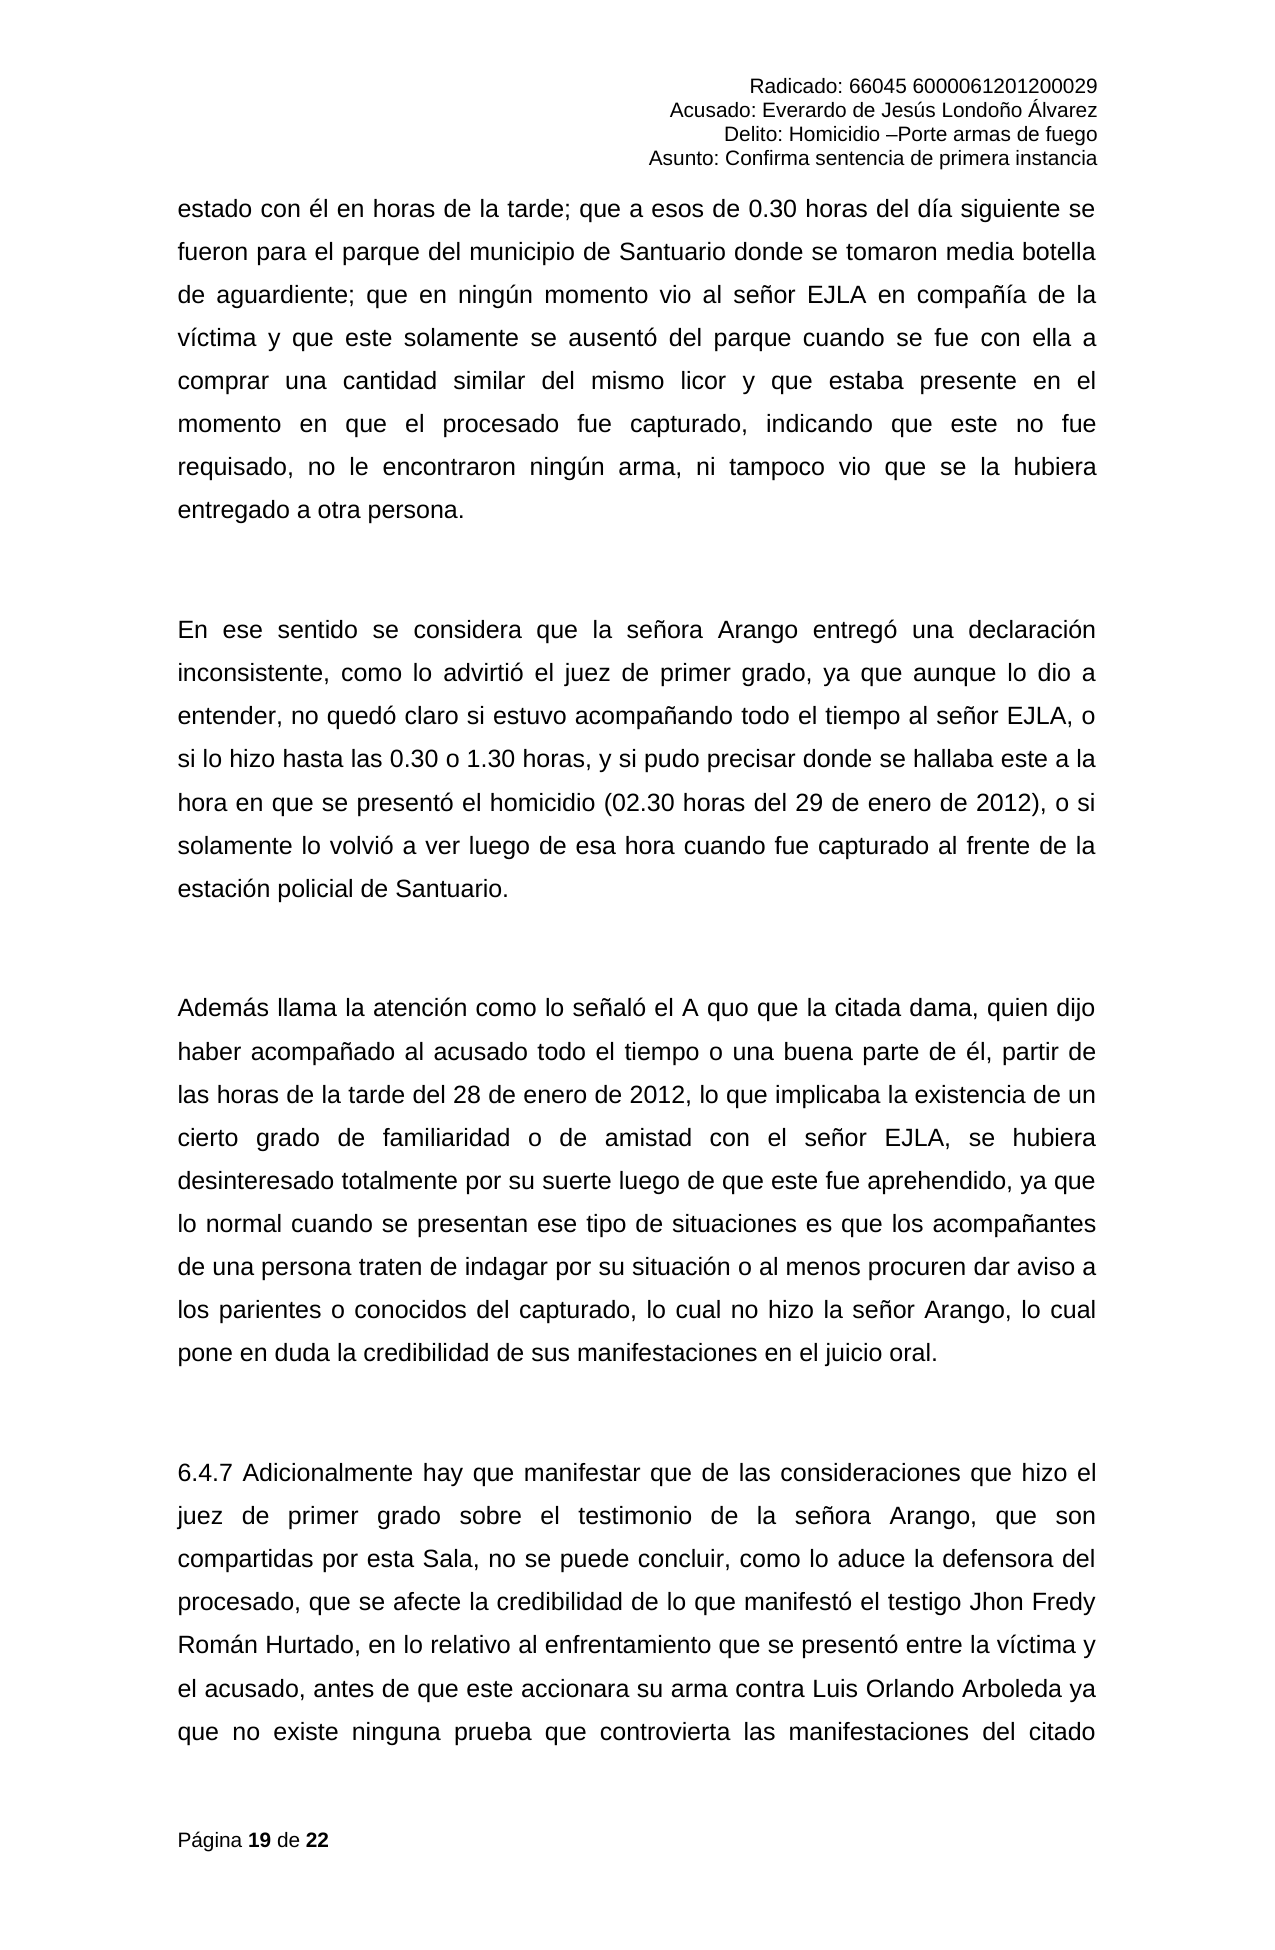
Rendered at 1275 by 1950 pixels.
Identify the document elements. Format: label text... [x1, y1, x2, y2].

text Además llama la atención como lo señaló el A quo que la citada dama, quien dijo haber acompañado al acusado todo el tiempo o una buena parte de él, partir de las horas de la tarde del 28 de enero de 2012, lo que implicaba la existencia de un cierto grado de familiaridad o de amistad con el señor EJLA, se hubiera desinteresado totalmente por su suerte luego de que este fue aprehendido, ya que lo normal cuando se presentan ese tipo de situaciones es que los acompañantes de una persona traten de indagar por su situación o al menos procuren dar aviso a los parientes o conocidos del capturado, lo cual no hizo la señor Arango, lo cual pone en duda la credibilidad de sus manifestaciones en el juicio oral. [177, 993, 1098, 1367]
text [177, 194, 1098, 524]
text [177, 1458, 1098, 1746]
text En ese sentido se considera que la señora Arango entregó una declaración inconsistente, como lo advirtió el juez de primer grado, ya que aunque lo dio a entender, no quedó claro si estuvo acompañando todo el tiempo al señor EJLA, o si lo hizo hasta las 0.30 o 1.30 horas, y si pudo precisar donde se hallaba este a la hora en que se presentó el homicidio (02.30 horas del 29 de enero de 2012), o si solamente lo volvió a ver luego de esa hora cuando fue capturado al frente de la estación policial de Santuario. [177, 615, 1098, 903]
